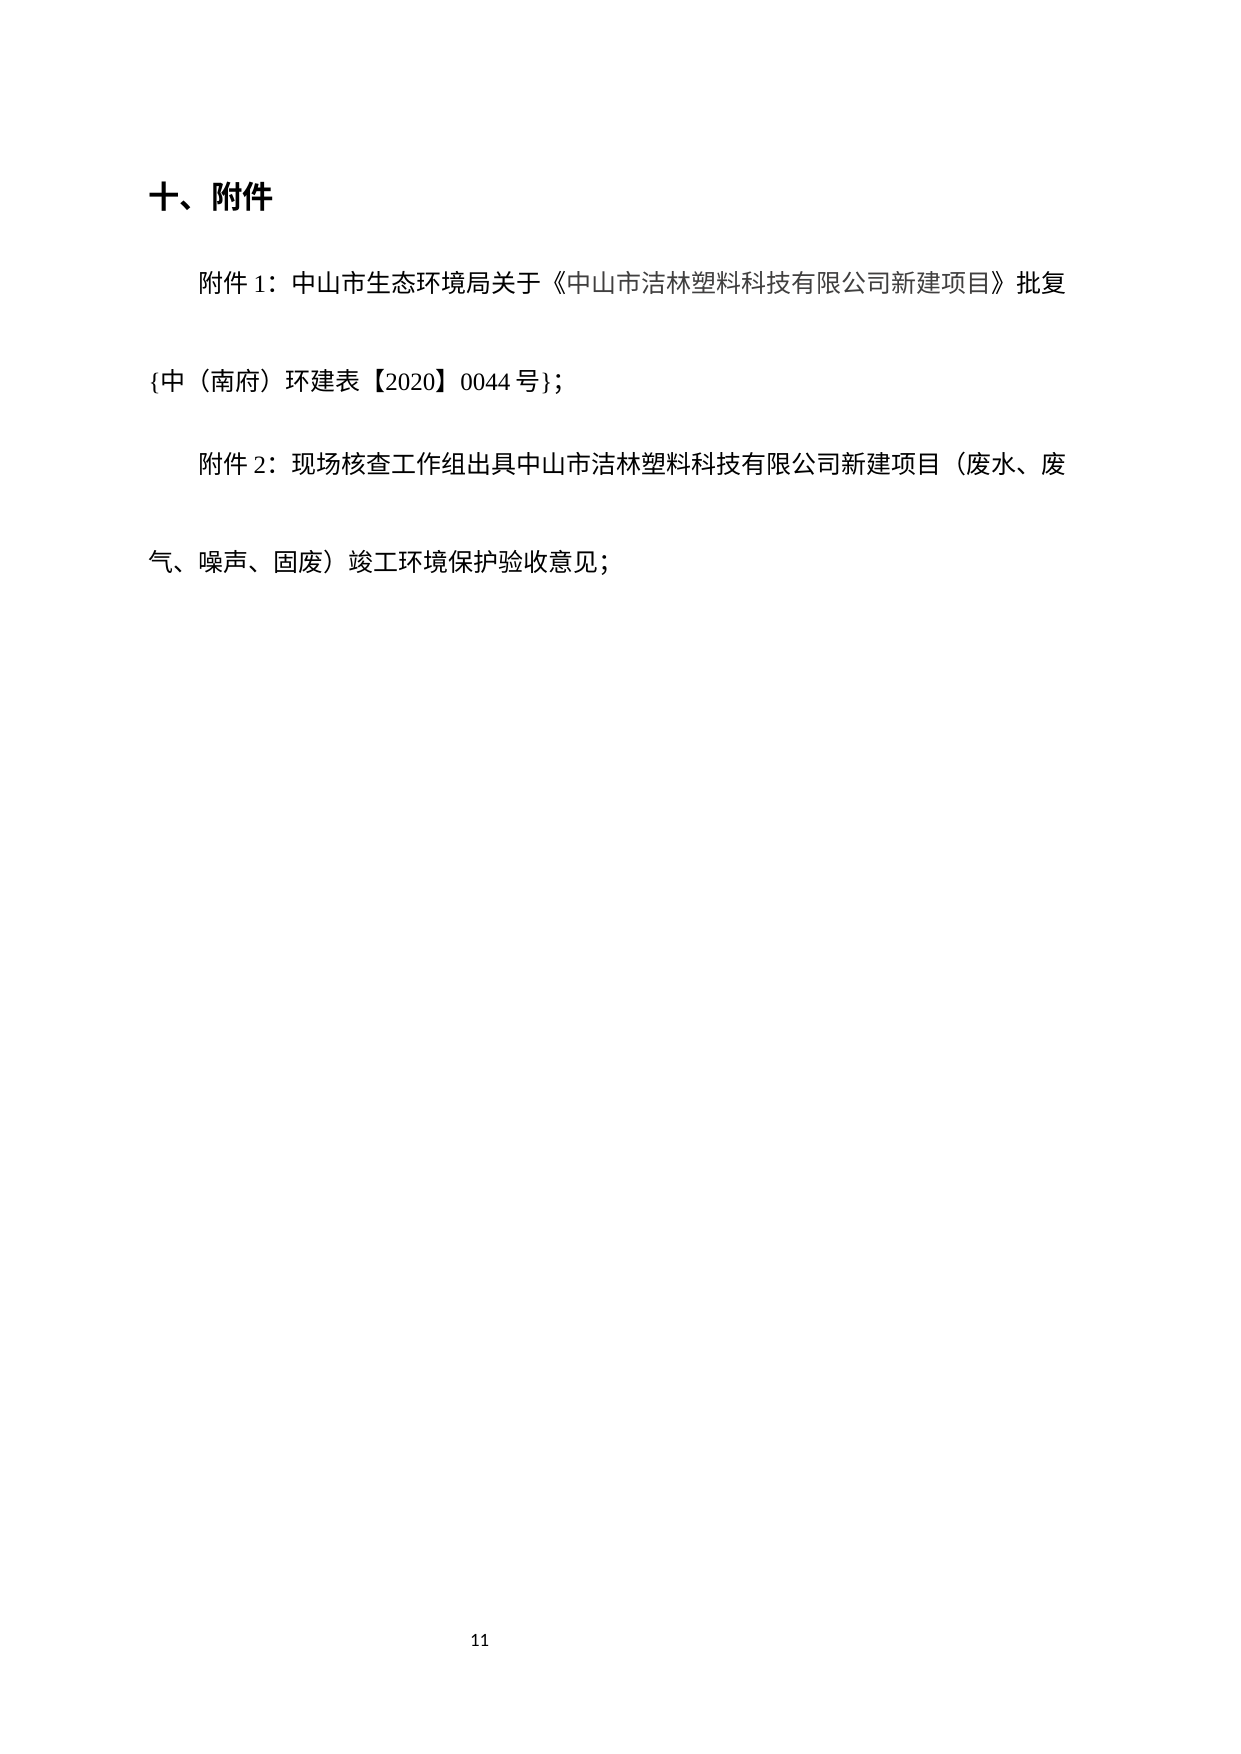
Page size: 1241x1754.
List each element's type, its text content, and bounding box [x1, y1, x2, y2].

text 附件1：中山市生态环境局关于《中山市洁林塑料科技有限公司新建项目》批复{中（南府）环建表【2020】0044号}； [148, 249, 1092, 412]
subtitle 附件 [148, 162, 1092, 227]
text 附件2：现场核查工作组出具中山市洁林塑料科技有限公司新建项目（废水、废气、噪声、固废）竣工环境保护验收意见； [148, 430, 1092, 593]
